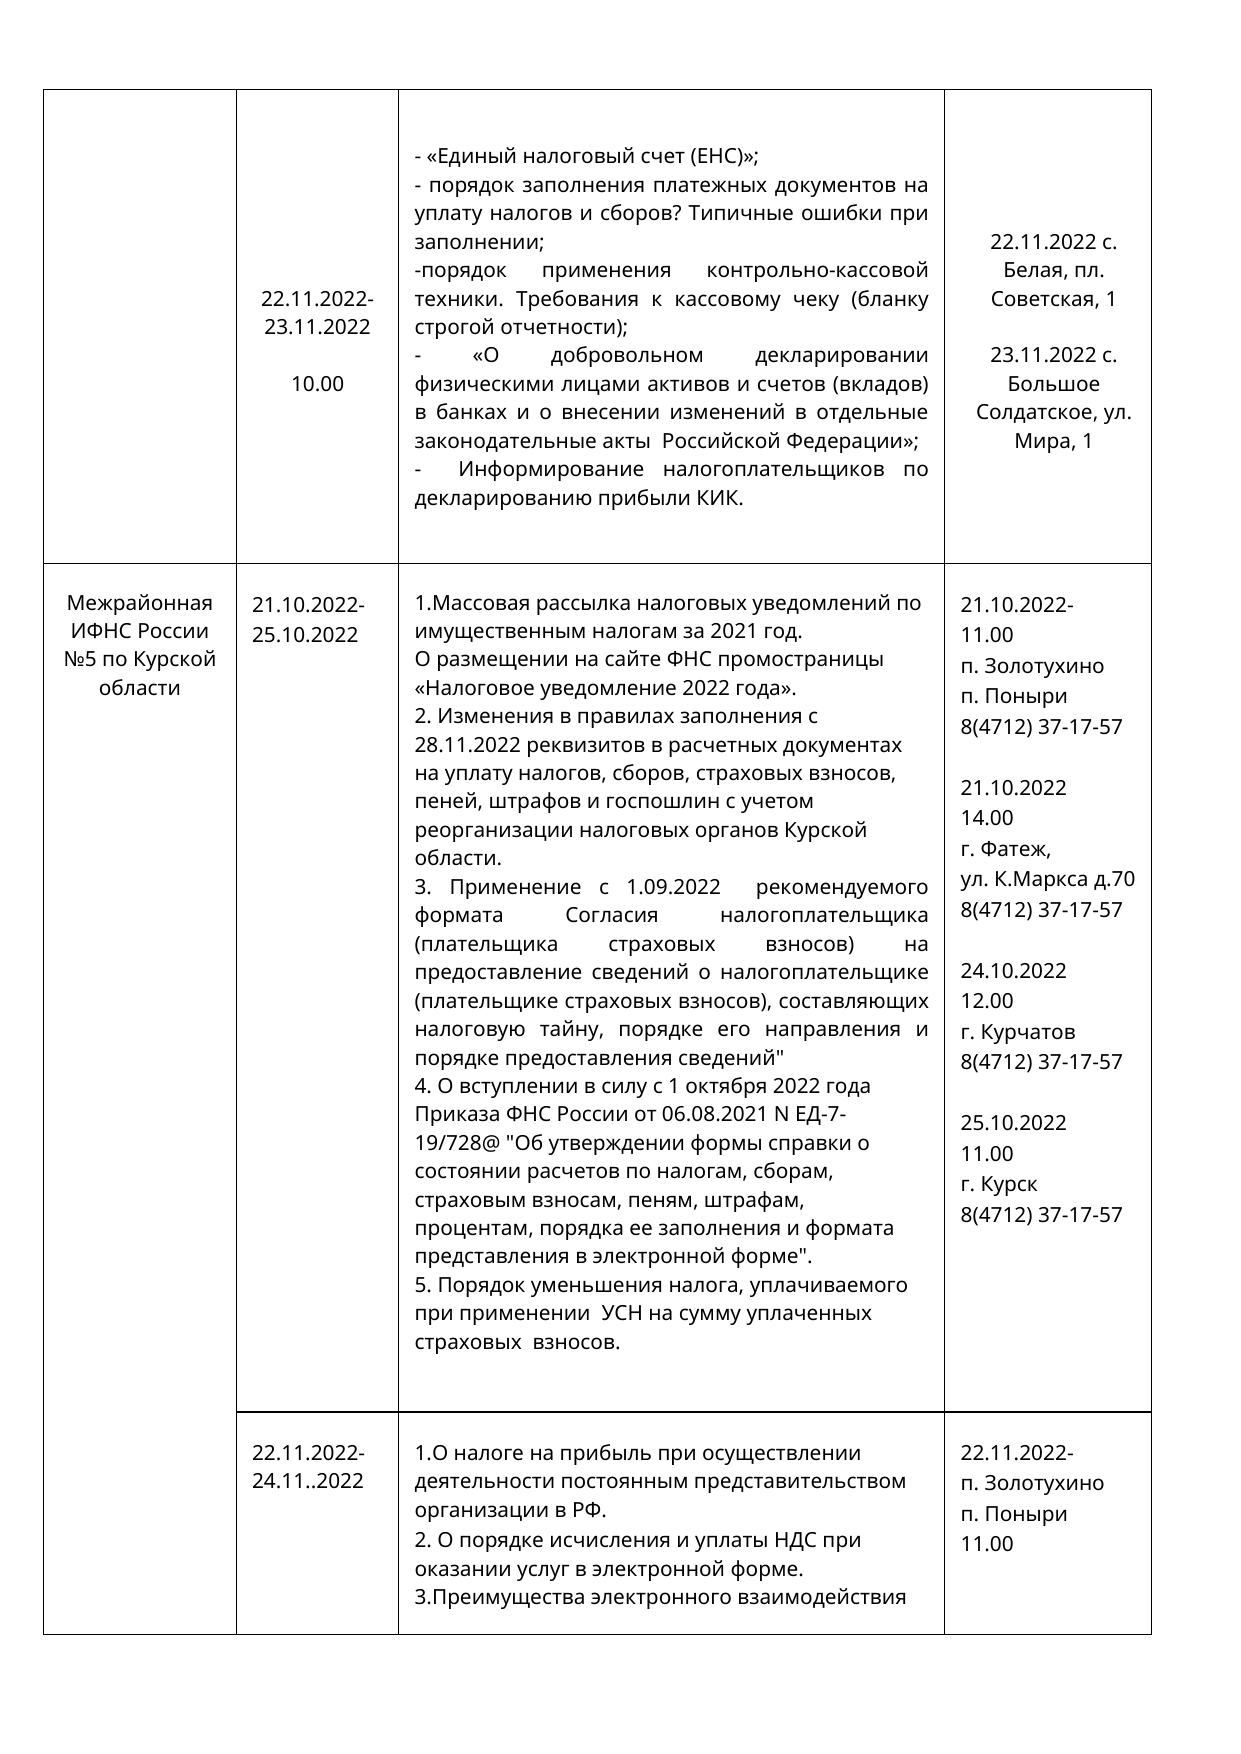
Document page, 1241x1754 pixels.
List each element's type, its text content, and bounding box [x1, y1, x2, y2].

table_cell 21.10.2022- 11.00 п. Золотухино п. Поныри 8(4712) 37-17-57 21.10.2022 14.00 г. Фатеж, ул. К.Маркса д.70 8(4712) 37-17-57 24.10.2022 12.00 г. Курчатов 8(4712) 37-17-57 25.10.2022 11.00 г. Курск 8(4712) 37-17-57 [945, 564, 1151, 1411]
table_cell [237, 1413, 398, 1634]
table_cell 21.10.2022- 25.10.2022 [237, 564, 398, 1411]
table_cell 1.Массовая рассылка налоговых уведомлений по имущественным налогам за 2021 год. О размещении на сайте ФНС промостраницы «Налоговое уведомление 2022 года». 2. Изменения в правилах заполнения с 28.11.2022 реквизитов в расчетных документах на уплату налогов, сборов, страховых взносов, пеней, штрафов и госпошлин с учетом реорганизации налоговых органов Курской области. 3. Применение с 1.09.2022 рекомендуемого формата Согласия налогоплательщика (плательщика страховых взносов) на предоставление сведений о налогоплательщике (плательщике страховых взносов), составляющих налоговую тайну, порядке его направления и порядке предоставления сведений" 4. О вступлении в силу с 1 октября 2022 года Приказа ФНС России от 06.08.2021 N ЕД-7-19/728@ "Об утверждении формы справки о состоянии расчетов по налогам, сборам, страховым взносам, пеням, штрафам, процентам, порядка ее заполнения и формата представления в электронной форме". 5. Порядок уменьшения налога, уплачиваемого при применении УСН на сумму уплаченных страховых взносов. [399, 564, 944, 1411]
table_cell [44, 90, 236, 563]
table_cell - «Единый налоговый счет (ЕНС)»; - порядок заполнения платежных документов на уплату налогов и сборов? Типичные ошибки при заполнении; -порядок применения контрольно-кассовой техники. Требования к кассовому чеку (бланку строгой отчетности); - «О добровольном декларировании физическими лицами активов и счетов (вкладов) в банках и о внесении изменений в отдельные законодательные акты Российской Федерации»; - Информирование налогоплательщиков по декларированию прибыли КИК. [399, 90, 944, 563]
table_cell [945, 1413, 1151, 1634]
table_cell 22.11.2022-23.11.2022 10.00 [237, 90, 398, 563]
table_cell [399, 1413, 944, 1634]
table_cell 22.11.2022 с. Белая, пл. Советская, 1 23.11.2022 с. Большое Солдатское, ул. Мира, 1 [945, 90, 1151, 563]
table_cell Межрайонная ИФНС России №5 по Курской области [44, 564, 236, 1634]
